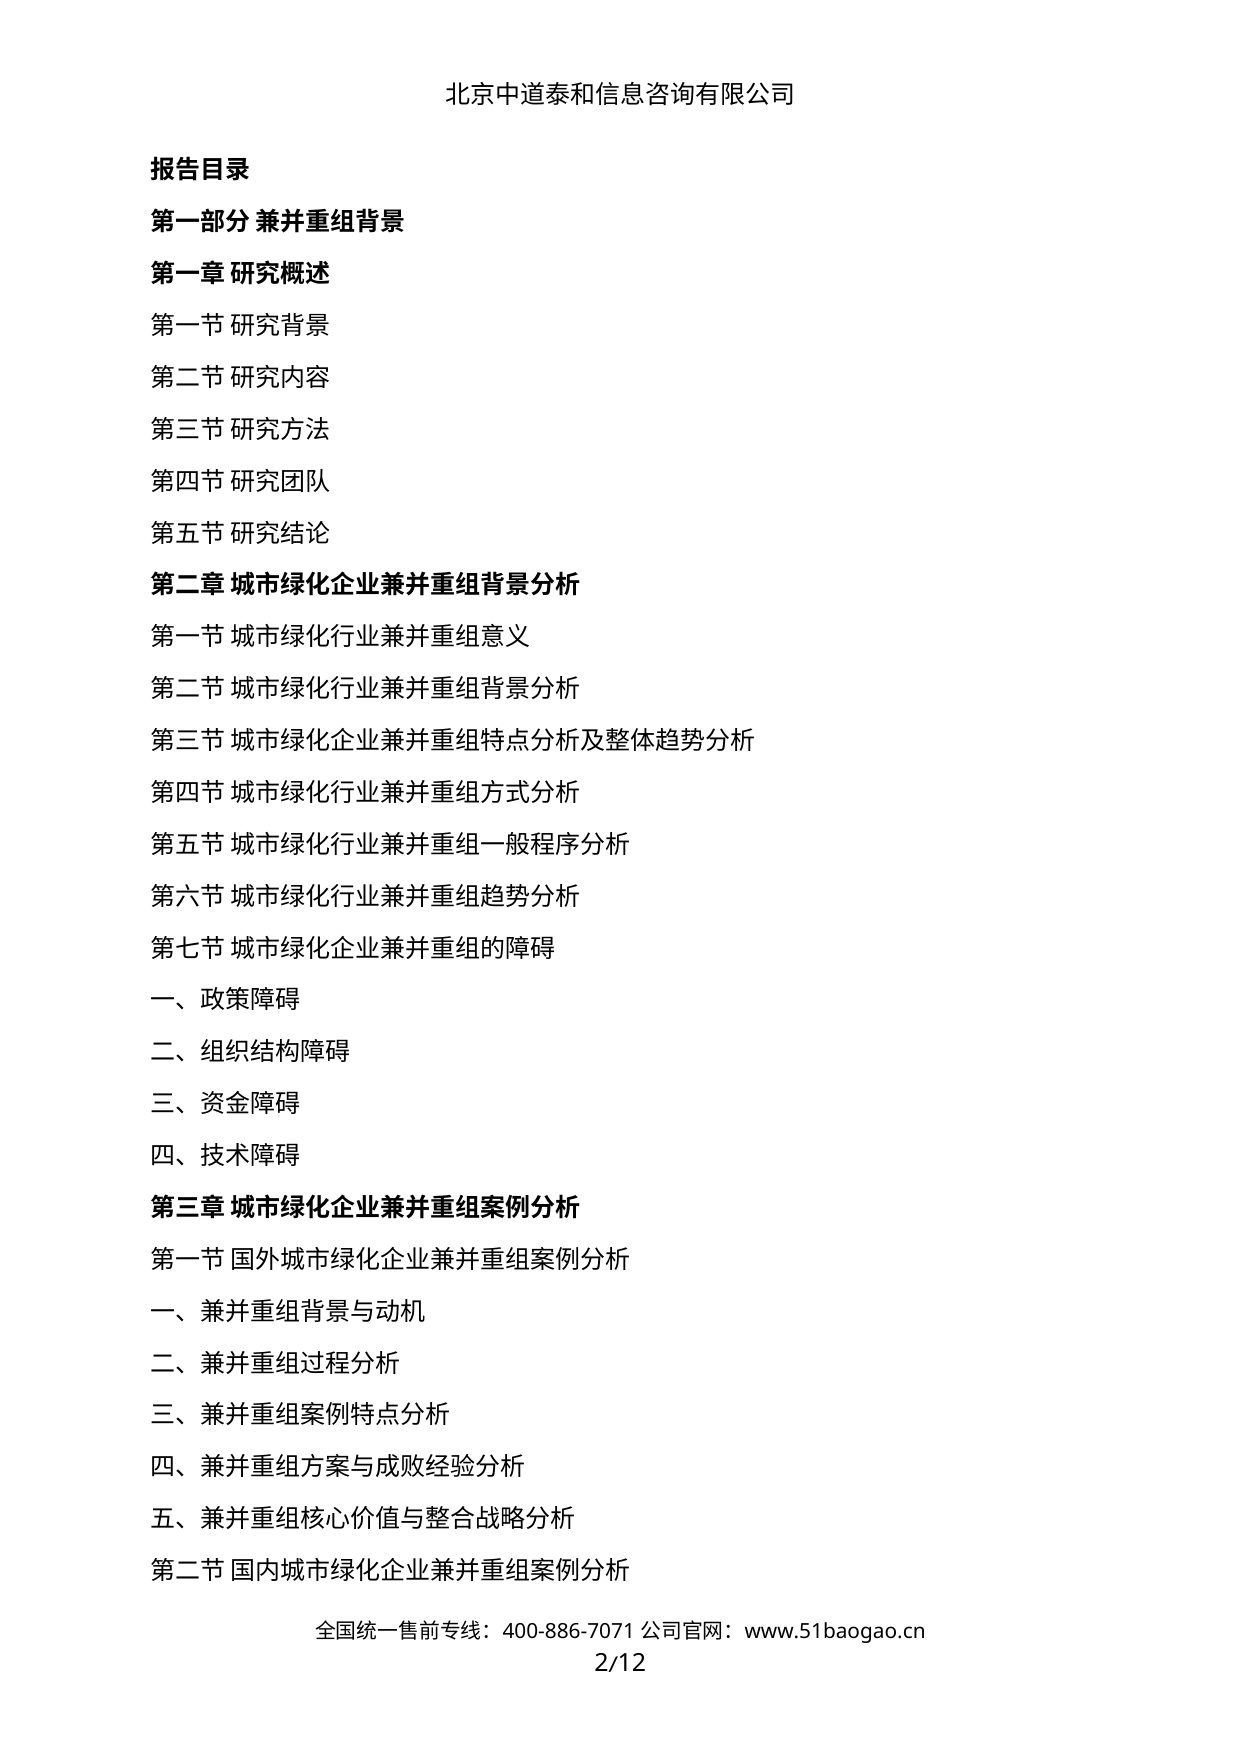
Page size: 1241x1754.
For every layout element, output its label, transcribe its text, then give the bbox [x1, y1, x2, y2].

text 五、兼并重组核心价值与整合战略分析 [150, 1499, 1090, 1535]
text 第五节 城市绿化行业兼并重组一般程序分析 [150, 824, 1090, 861]
text 第二节 研究内容 [150, 357, 1090, 394]
text 第三节 研究方法 [150, 409, 1090, 446]
text 第五节 研究结论 [150, 513, 1090, 549]
text 四、技术障碍 [150, 1136, 1090, 1172]
text 二、组织结构障碍 [150, 1032, 1090, 1068]
text 二、兼并重组过程分析 [150, 1343, 1090, 1379]
text 第六节 城市绿化行业兼并重组趋势分析 [150, 876, 1090, 912]
text 四、兼并重组方案与成败经验分析 [150, 1447, 1090, 1483]
text 第一部分 兼并重组背景 [150, 202, 1090, 238]
text 三、资金障碍 [150, 1084, 1090, 1120]
text 一、兼并重组背景与动机 [150, 1291, 1090, 1327]
text 第三节 城市绿化企业兼并重组特点分析及整体趋势分析 [150, 721, 1090, 757]
text 第一章 研究概述 [150, 254, 1090, 290]
text 三、兼并重组案例特点分析 [150, 1395, 1090, 1431]
text 第七节 城市绿化企业兼并重组的障碍 [150, 928, 1090, 964]
text 第四节 研究团队 [150, 461, 1090, 497]
text 报告目录 [150, 150, 1090, 186]
text 一、政策障碍 [150, 980, 1090, 1016]
text 第一节 国外城市绿化企业兼并重组案例分析 [150, 1239, 1090, 1276]
text 第一节 研究背景 [150, 306, 1090, 342]
text 第三章 城市绿化企业兼并重组案例分析 [150, 1187, 1090, 1224]
text 第二节 城市绿化行业兼并重组背景分析 [150, 669, 1090, 705]
text 第二章 城市绿化企业兼并重组背景分析 [150, 565, 1090, 601]
text 第四节 城市绿化行业兼并重组方式分析 [150, 772, 1090, 809]
text 第一节 城市绿化行业兼并重组意义 [150, 617, 1090, 653]
text 第二节 国内城市绿化企业兼并重组案例分析 [150, 1551, 1090, 1587]
